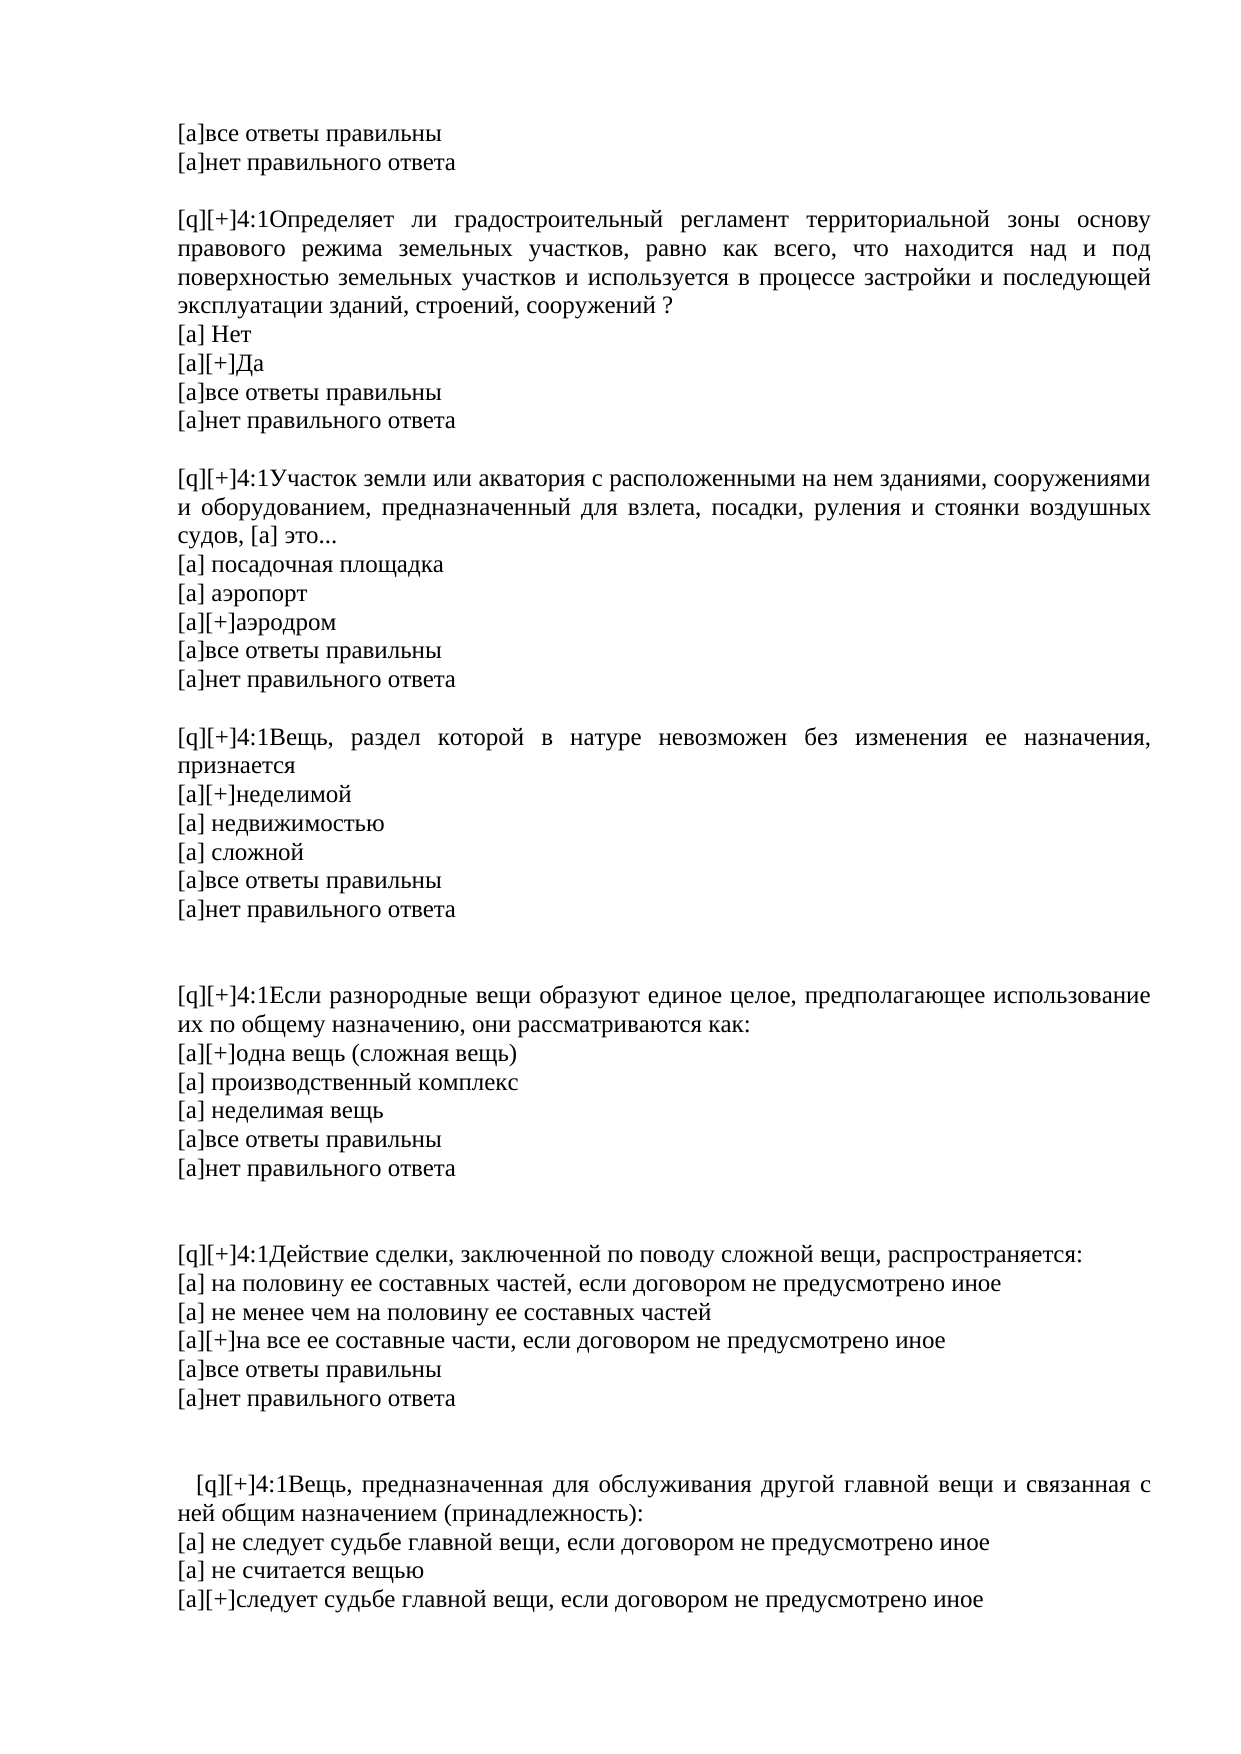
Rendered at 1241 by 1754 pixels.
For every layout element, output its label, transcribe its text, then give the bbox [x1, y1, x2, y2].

text [a] на половину ее составных частей, если договором не предусмотрено иное [177, 1268, 1152, 1297]
text [а]нет правильного ответа [177, 147, 1152, 176]
text [а][+]следует судьбе главной вещи, если договором не предусмотрено иное [177, 1584, 1152, 1613]
text [а]все ответы правильны [177, 1124, 1152, 1153]
text [а]все ответы правильны [177, 636, 1152, 664]
text [а]нет правильного ответа [177, 664, 1152, 693]
text [а][+]одна вещь (сложная вещь) [177, 1038, 1152, 1067]
text [а]все ответы правильны [177, 866, 1152, 894]
text [a] сложной [177, 837, 1152, 866]
text [q][+]4:1Действие сделки, заключенной по поводу сложной вещи, распространяется: [177, 1239, 1152, 1268]
text [a] не считается вещью [177, 1556, 1152, 1584]
text [а]все ответы правильны [177, 1354, 1152, 1383]
text [a] аэропорт [177, 578, 1152, 607]
text [a] недвижимостью [177, 808, 1152, 837]
text [q][+]4:1Вещь, раздел которой в натуре невозможен без изменения ее назначения, признается [177, 722, 1152, 779]
text [a] неделимая вещь [177, 1096, 1152, 1124]
text [q][+]4:1Вещь, предназначенная для обслуживания другой главной вещи и связанная с ней общим назначением (принадлежность): [177, 1469, 1152, 1527]
text [а]все ответы правильны [177, 118, 1152, 147]
text [а][+]неделимой [177, 779, 1152, 808]
text [a] производственный комплекс [177, 1067, 1152, 1096]
text [а][+]Да [177, 348, 1152, 377]
text [а][+]на все ее составные части, если договором не предусмотрено иное [177, 1326, 1152, 1354]
text [q][+]4:1Участок земли или акватория с расположенными на нем зданиями, сооружениями и оборудованием, предназначенный для взлета, посадки, руления и стоянки воздушных судов, [a] это... [177, 463, 1152, 549]
text [а]нет правильного ответа [177, 1383, 1152, 1412]
text [а]нет правильного ответа [177, 1153, 1152, 1182]
text [а]все ответы правильны [177, 377, 1152, 406]
text [a] Нет [177, 319, 1152, 348]
text [а]нет правильного ответа [177, 894, 1152, 923]
text [а][+]аэродром [177, 607, 1152, 636]
text [q][+]4:1Если разнородные вещи образуют единое целое, предполагающее использование их по общему назначению, они рассматриваются как: [177, 981, 1152, 1038]
text [a] посадочная площадка [177, 549, 1152, 578]
text [q][+]4:1Определяет ли градостроительный регламент территориальной зоны основу правового режима земельных участков, равно как всего, что находится над и под поверхностью земельных участков и используется в процессе застройки и последующей эксплуатации зданий, строений, сооружений ? [177, 204, 1152, 319]
text [а]нет правильного ответа [177, 406, 1152, 434]
text [a] не менее чем на половину ее составных частей [177, 1297, 1152, 1326]
text [a] не следует судьбе главной вещи, если договором не предусмотрено иное [177, 1527, 1152, 1556]
